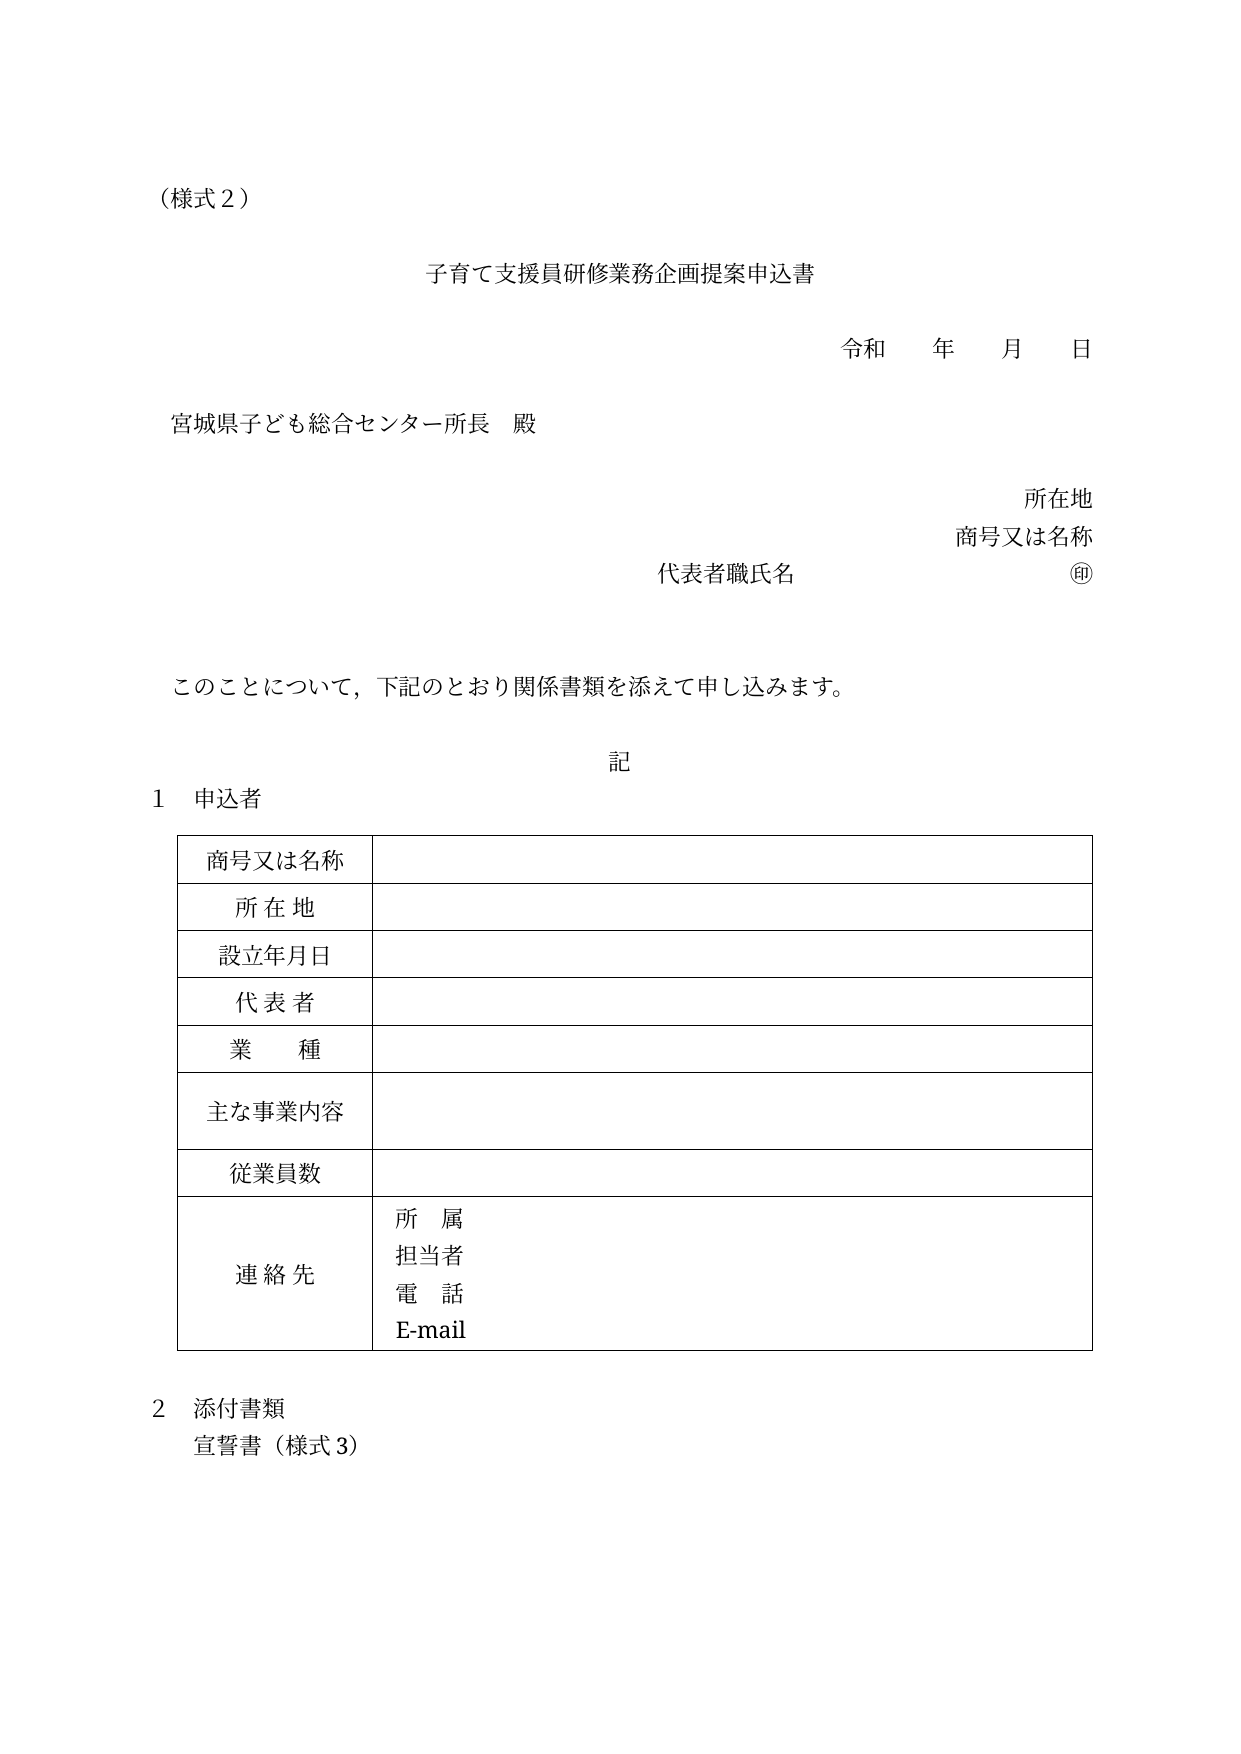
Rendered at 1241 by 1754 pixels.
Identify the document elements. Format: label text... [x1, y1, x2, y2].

table_cell 主な事業内容 [178, 1073, 372, 1148]
text このことについて，下記のとおり関係書類を添えて申し込みます。 [148, 667, 1092, 704]
table_cell 代 表 者 [178, 978, 372, 1024]
table_cell [373, 1150, 1092, 1196]
text 商号又は名称 [148, 517, 1092, 554]
table_cell [373, 931, 1092, 977]
table_cell [373, 1073, 1092, 1148]
table_cell 連 絡 先 [178, 1197, 372, 1350]
table_cell 設立年月日 [178, 931, 372, 977]
table_header [373, 836, 1092, 883]
table_header 商号又は名称 [178, 836, 372, 883]
text 宮城県子ども総合センター所長 殿 [148, 404, 1092, 442]
subtitle 記 [148, 742, 1092, 779]
text 令和 年 月 日 [148, 329, 1092, 367]
table_cell 所 属 担当者 電 話 E-mail [373, 1197, 1092, 1350]
text 宣誓書（様式3） [148, 1426, 1092, 1464]
text 子育て支援員研修業務企画提案申込書 [148, 254, 1092, 292]
table_cell [373, 884, 1092, 930]
table_cell 業 種 [178, 1026, 372, 1072]
text １ 申込者 [148, 779, 1092, 817]
text （様式２） [148, 179, 1092, 217]
table_cell [373, 1026, 1092, 1072]
table_cell 所 在 地 [178, 884, 372, 930]
table_cell 従業員数 [178, 1150, 372, 1196]
text ２ 添付書類 [148, 1389, 1092, 1426]
table_cell [373, 978, 1092, 1024]
text 所在地 [148, 479, 1092, 517]
text 代表者職氏名 ㊞ [148, 554, 1092, 592]
